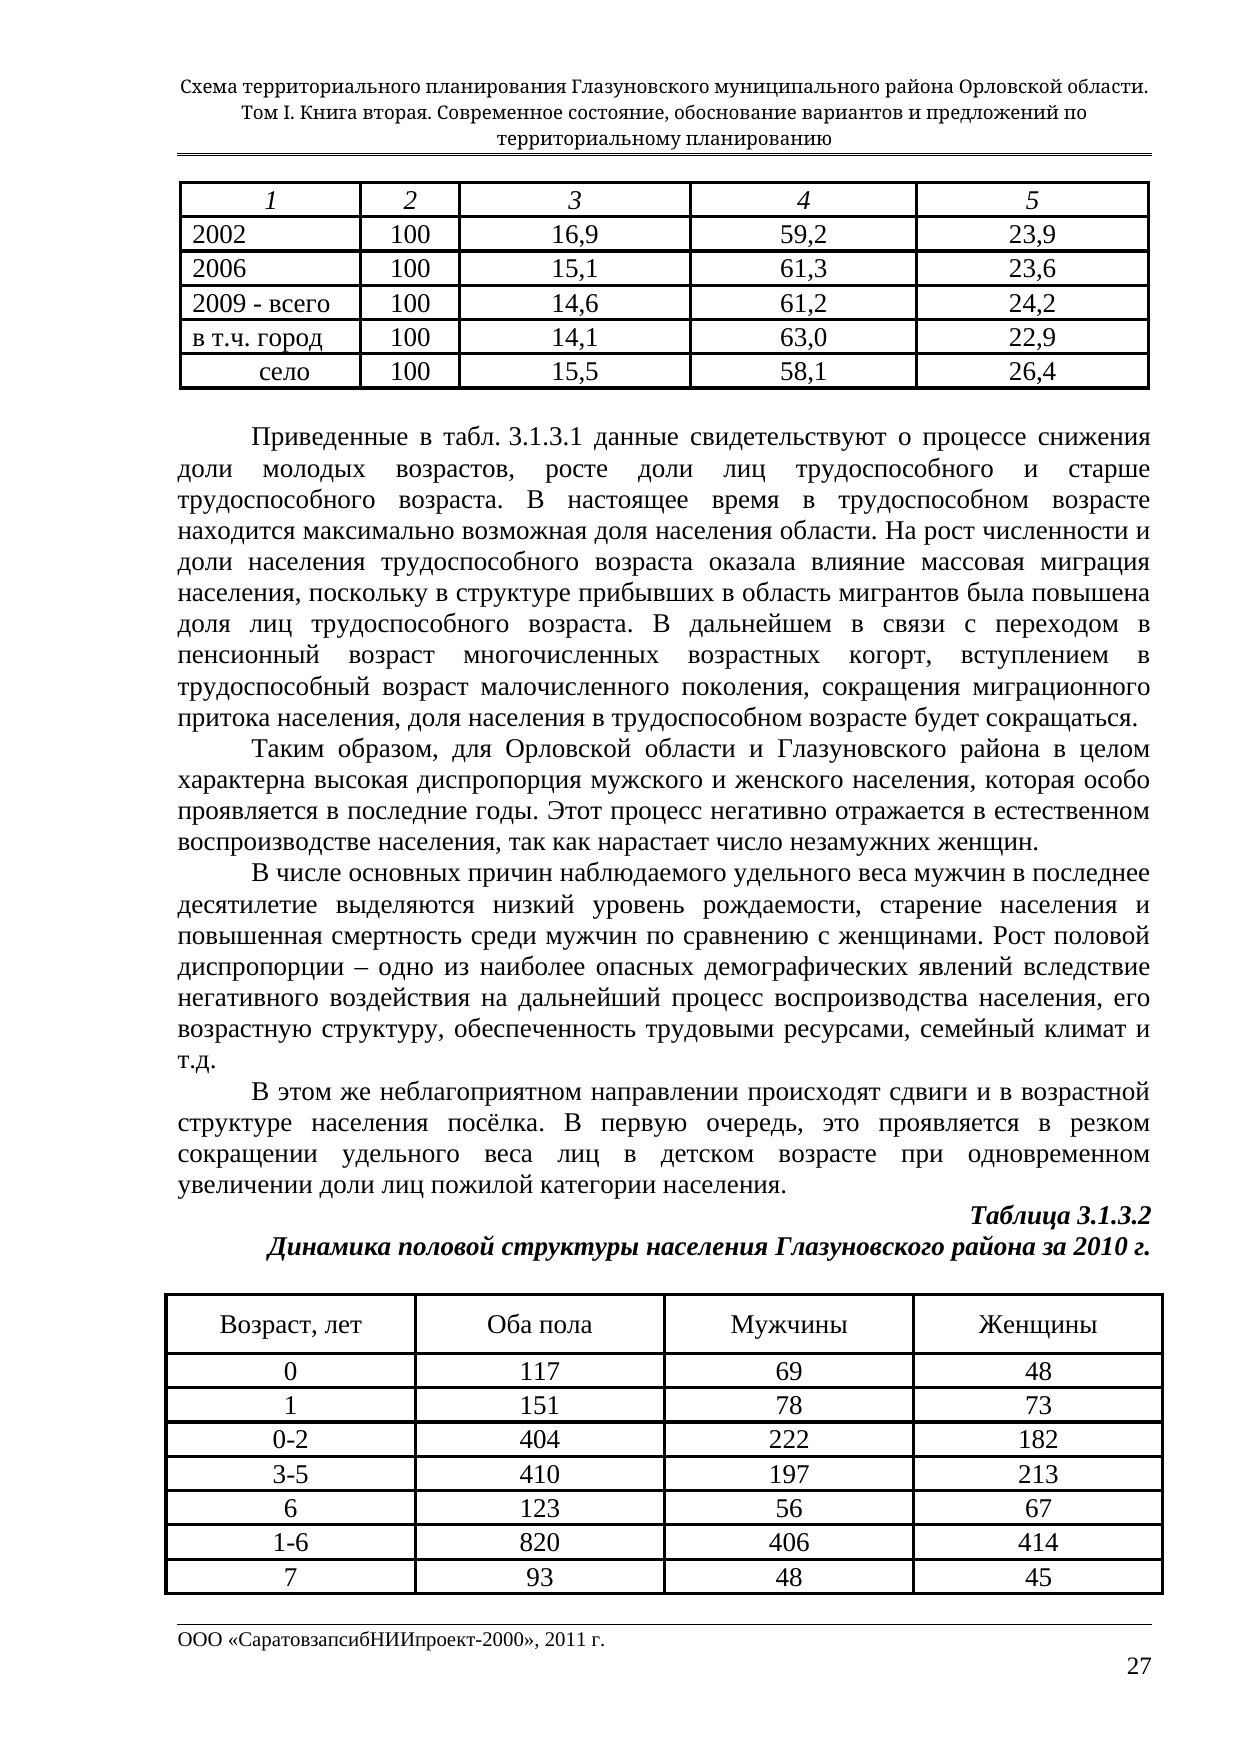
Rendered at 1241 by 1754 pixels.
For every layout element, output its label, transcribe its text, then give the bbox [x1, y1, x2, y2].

table_cell 23,6 [918, 253, 1147, 283]
table_cell 123 [417, 1492, 663, 1523]
table_cell 0-2 [168, 1424, 414, 1455]
table_cell 15,5 [461, 355, 689, 386]
table_cell 100 [362, 253, 458, 283]
table_cell 48 [666, 1561, 912, 1592]
table_cell 1-6 [168, 1526, 414, 1557]
table_cell 16,9 [461, 218, 689, 249]
text В этом же неблагоприятном направлении происходят сдвиги и в возрастной структуре населения посёлка. В первую очередь, это проявляется в резком сокращении удельного веса лиц в детском возрасте при одновременном увеличении доли лиц пожилой категории населения. [177, 1074, 1152, 1199]
text Таблица 3.1.3.2 [177, 1199, 1152, 1230]
table_cell 3-5 [168, 1458, 414, 1489]
table_cell 48 [915, 1355, 1161, 1386]
table_cell 59,2 [692, 218, 915, 249]
text Динамика половой структуры населения Глазуновского района за 2010 г. [177, 1230, 1152, 1261]
table_cell село [182, 355, 359, 386]
table_cell 7 [168, 1561, 414, 1592]
table_cell 93 [417, 1561, 663, 1592]
table_header 3 [461, 184, 689, 215]
table_cell 14,1 [461, 321, 689, 352]
table_cell 61,3 [692, 253, 915, 283]
table_cell 56 [666, 1492, 912, 1523]
table_cell 73 [915, 1389, 1161, 1420]
table_cell 15,1 [461, 253, 689, 283]
table_cell 404 [417, 1424, 663, 1455]
table_cell 197 [666, 1458, 912, 1489]
table_header 2 [362, 184, 458, 215]
table_header 1 [182, 184, 359, 215]
table_cell 14,6 [461, 287, 689, 318]
table_cell 0 [168, 1355, 414, 1386]
table_header Мужчины [666, 1296, 912, 1352]
table_cell 23,9 [918, 218, 1147, 249]
table_header Женщины [915, 1296, 1161, 1352]
text Таким образом, для Орловской области и Глазуновского района в целом характерна высокая диспропорция мужского и женского населения, которая особо проявляется в последние годы. Этот процесс негативно отражается в естественном воспроизводстве населения, так как нарастает число незамужних женщин. [177, 732, 1152, 857]
table_cell 67 [915, 1492, 1161, 1523]
table_cell 26,4 [918, 355, 1147, 386]
table_cell 820 [417, 1526, 663, 1557]
table_cell 1 [168, 1389, 414, 1420]
table_header 4 [692, 184, 915, 215]
table_cell 58,1 [692, 355, 915, 386]
table_cell 410 [417, 1458, 663, 1489]
table_cell 22,9 [918, 321, 1147, 352]
table_cell 100 [362, 287, 458, 318]
table_cell 100 [362, 218, 458, 249]
table_cell 2002 [182, 218, 359, 249]
table_cell в т.ч. город [182, 321, 359, 352]
table_cell 100 [362, 321, 458, 352]
table_cell 6 [168, 1492, 414, 1523]
table_cell 182 [915, 1424, 1161, 1455]
table_cell 45 [915, 1561, 1161, 1592]
table_cell 61,2 [692, 287, 915, 318]
table_header Оба пола [417, 1296, 663, 1352]
table_cell 222 [666, 1424, 912, 1455]
table_cell 63,0 [692, 321, 915, 352]
table_cell 100 [362, 355, 458, 386]
table_cell 2009 - всего [182, 287, 359, 318]
table_cell 2006 [182, 253, 359, 283]
table_cell 78 [666, 1389, 912, 1420]
text В числе основных причин наблюдаемого удельного веса мужчин в последнее десятилетие выделяются низкий уровень рождаемости, старение населения и повышенная смертность среди мужчин по сравнению с женщинами. Рост половой диспропорции – одно из наиболее опасных демографических явлений вследствие негативного воздействия на дальнейший процесс воспроизводства населения, его возрастную структуру, обеспеченность трудовыми ресурсами, семейный климат и т.д. [177, 857, 1152, 1074]
table_cell 24,2 [918, 287, 1147, 318]
table_cell 69 [666, 1355, 912, 1386]
table_cell 117 [417, 1355, 663, 1386]
table_header 5 [918, 184, 1147, 215]
text Приведенные в табл. 3.1.3.1 данные свидетельствуют о процессе снижения доли молодых возрастов, росте доли лиц трудоспособного и старше трудоспособного возраста. В настоящее время в трудоспособном возрасте находится максимально возможная доля населения области. На рост численности и доли населения трудоспособного возраста оказала влияние массовая миграция населения, поскольку в структуре прибывших в область мигрантов была повышена доля лиц трудоспособного возраста. В дальнейшем в связи с переходом в пенсионный возраст многочисленных возрастных когорт, вступлением в трудоспособный возраст малочисленного поколения, сокращения миграционного притока населения, доля населения в трудоспособном возрасте будет сокращаться. [177, 421, 1152, 732]
table_cell 414 [915, 1526, 1161, 1557]
table_header Возраст, лет [168, 1296, 414, 1352]
table_cell 406 [666, 1526, 912, 1557]
table_cell 213 [915, 1458, 1161, 1489]
table_cell 151 [417, 1389, 663, 1420]
